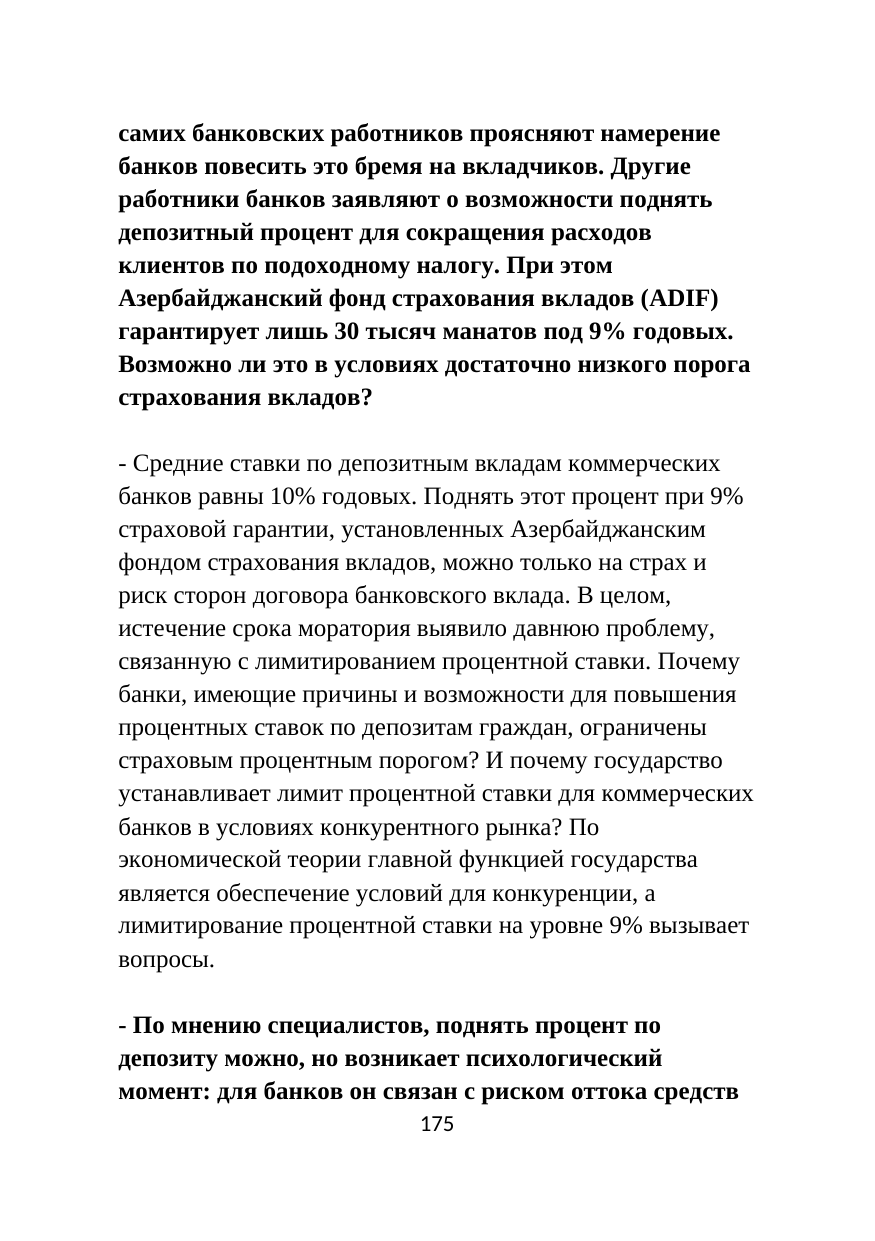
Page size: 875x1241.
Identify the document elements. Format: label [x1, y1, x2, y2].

text [118, 118, 756, 1104]
